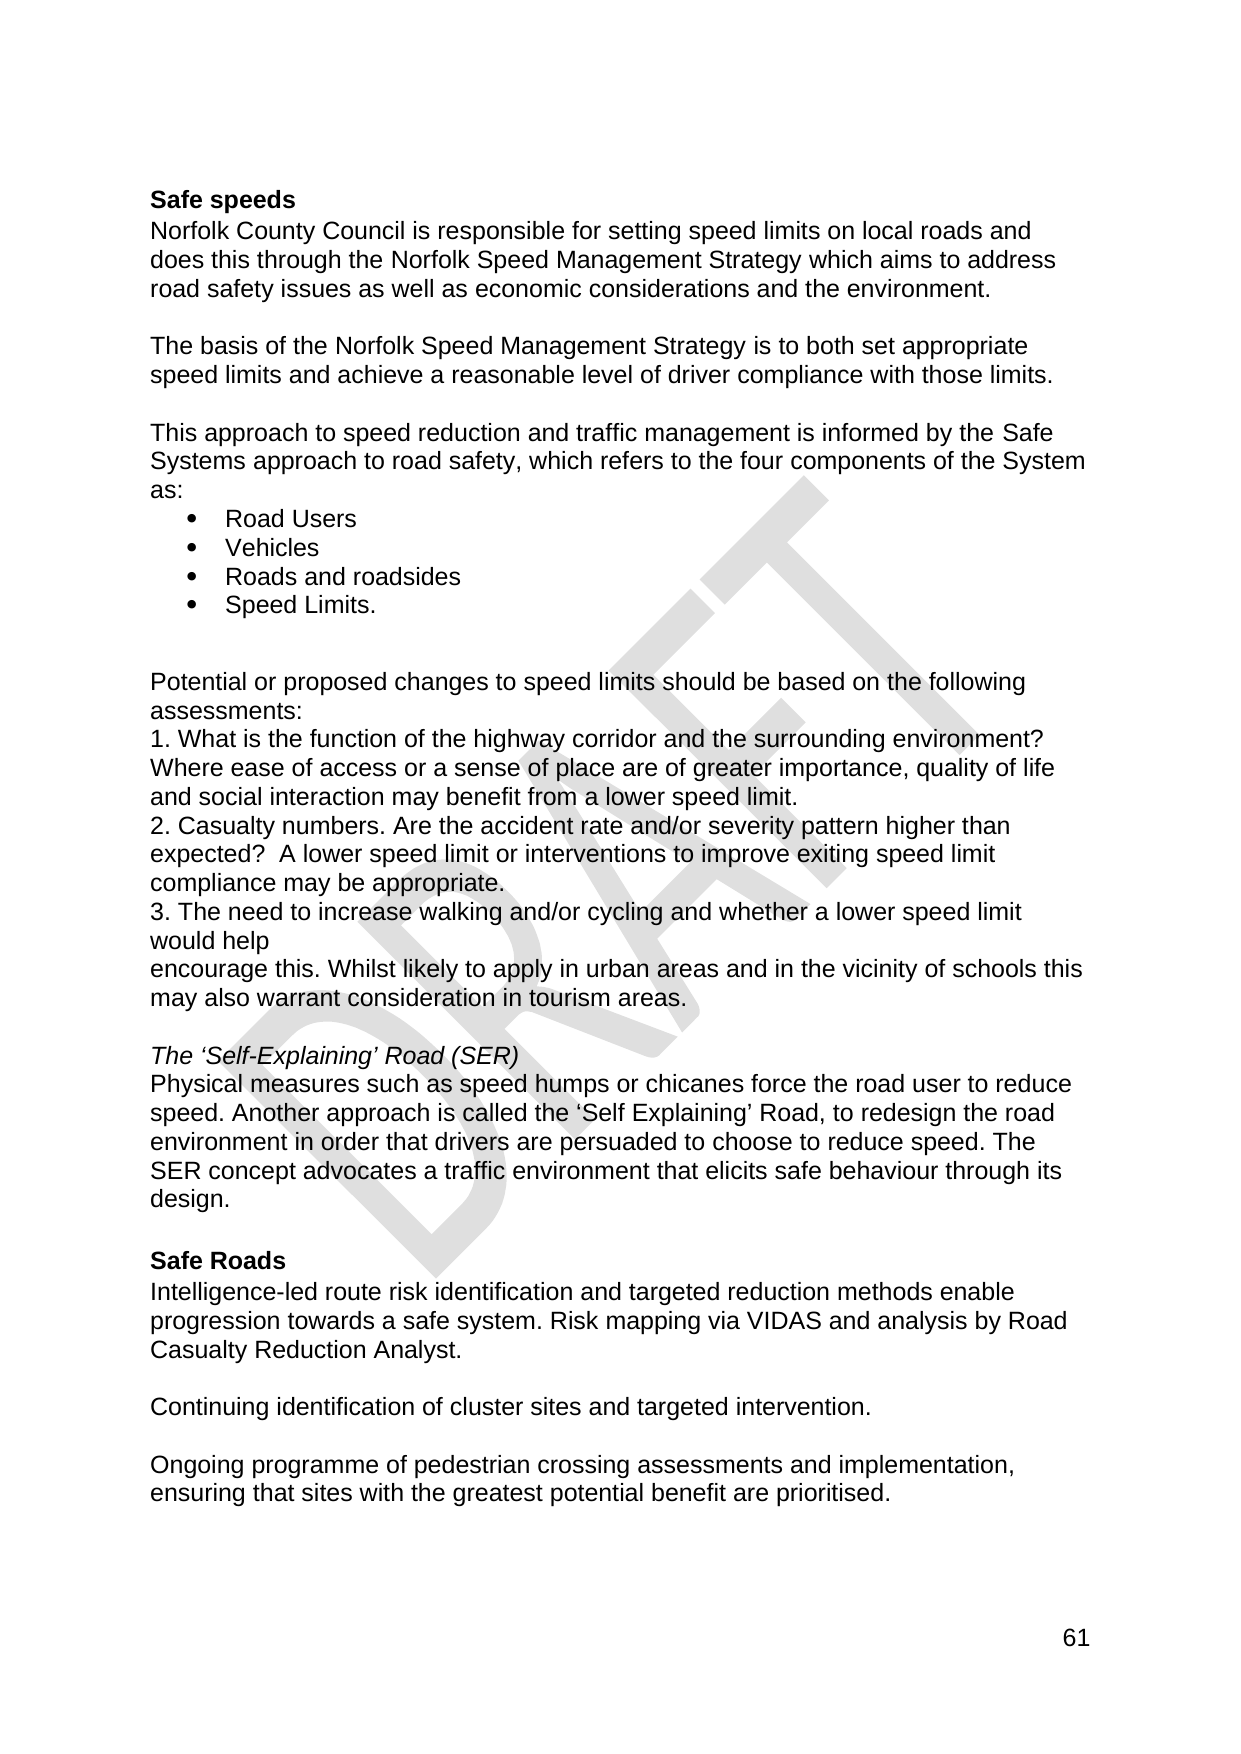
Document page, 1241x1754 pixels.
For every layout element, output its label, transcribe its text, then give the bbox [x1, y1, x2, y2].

list Vehicles [187, 533, 1090, 561]
subtitle Safe speeds [150, 185, 1090, 214]
text The ‘Self-Explaining’ Road (SER) [150, 1012, 1090, 1069]
text Norfolk County Council is responsible for setting speed limits on local roads and does this through the Norfolk Speed Management Strategy which aims to address road safety issues as well as economic considerations and the environment. [150, 216, 1090, 302]
text Physical measures such as speed humps or chicanes force the road user to reduce speed. Another approach is called the ‘Self Explaining’ Road, to redesign the road environment in order that drivers are persuaded to choose to reduce speed. The SER concept advocates a traffic environment that elicits safe behaviour through its design. [150, 1069, 1090, 1213]
text 2. Casualty numbers. Are the accident rate and/or severity pattern higher than expected? A lower speed limit or interventions to improve exiting speed limit compliance may be appropriate. [150, 811, 1090, 897]
text The basis of the Norfolk Speed Management Strategy is to both set appropriate speed limits and achieve a reasonable level of driver compliance with those limits. [150, 331, 1090, 389]
text Intelligence-led route risk identification and targeted reduction methods enable progression towards a safe system. Risk mapping via VIDAS and analysis by Road Casualty Reduction Analyst. Continuing identification of cluster sites and targeted intervention. Ongoing programme of pedestrian crossing assessments and implementation, ensuring that sites with the greatest potential benefit are prioritised. [150, 1277, 1090, 1507]
text 1. What is the function of the highway corridor and the surrounding environment? Where ease of access or a sense of place are of greater importance, quality of life and social interaction may benefit from a lower speed limit. [150, 724, 1090, 811]
text 3. The need to increase walking and/or cycling and whether a lower speed limit would help [150, 897, 1090, 954]
text Potential or proposed changes to speed limits should be based on the following assessments: [150, 667, 1090, 724]
subtitle Safe Roads [150, 1246, 1090, 1275]
text may also warrant consideration in tourism areas. [150, 983, 1090, 1012]
list Speed Limits. [187, 590, 1090, 619]
text This approach to speed reduction and traffic management is informed by the Safe Systems approach to road safety, which refers to the four components of the System as: [150, 417, 1090, 504]
list Road Users [187, 504, 1090, 533]
list Roads and roadsides [187, 561, 1090, 590]
text encourage this. Whilst likely to apply in urban areas and in the vicinity of schools this [150, 954, 1090, 983]
